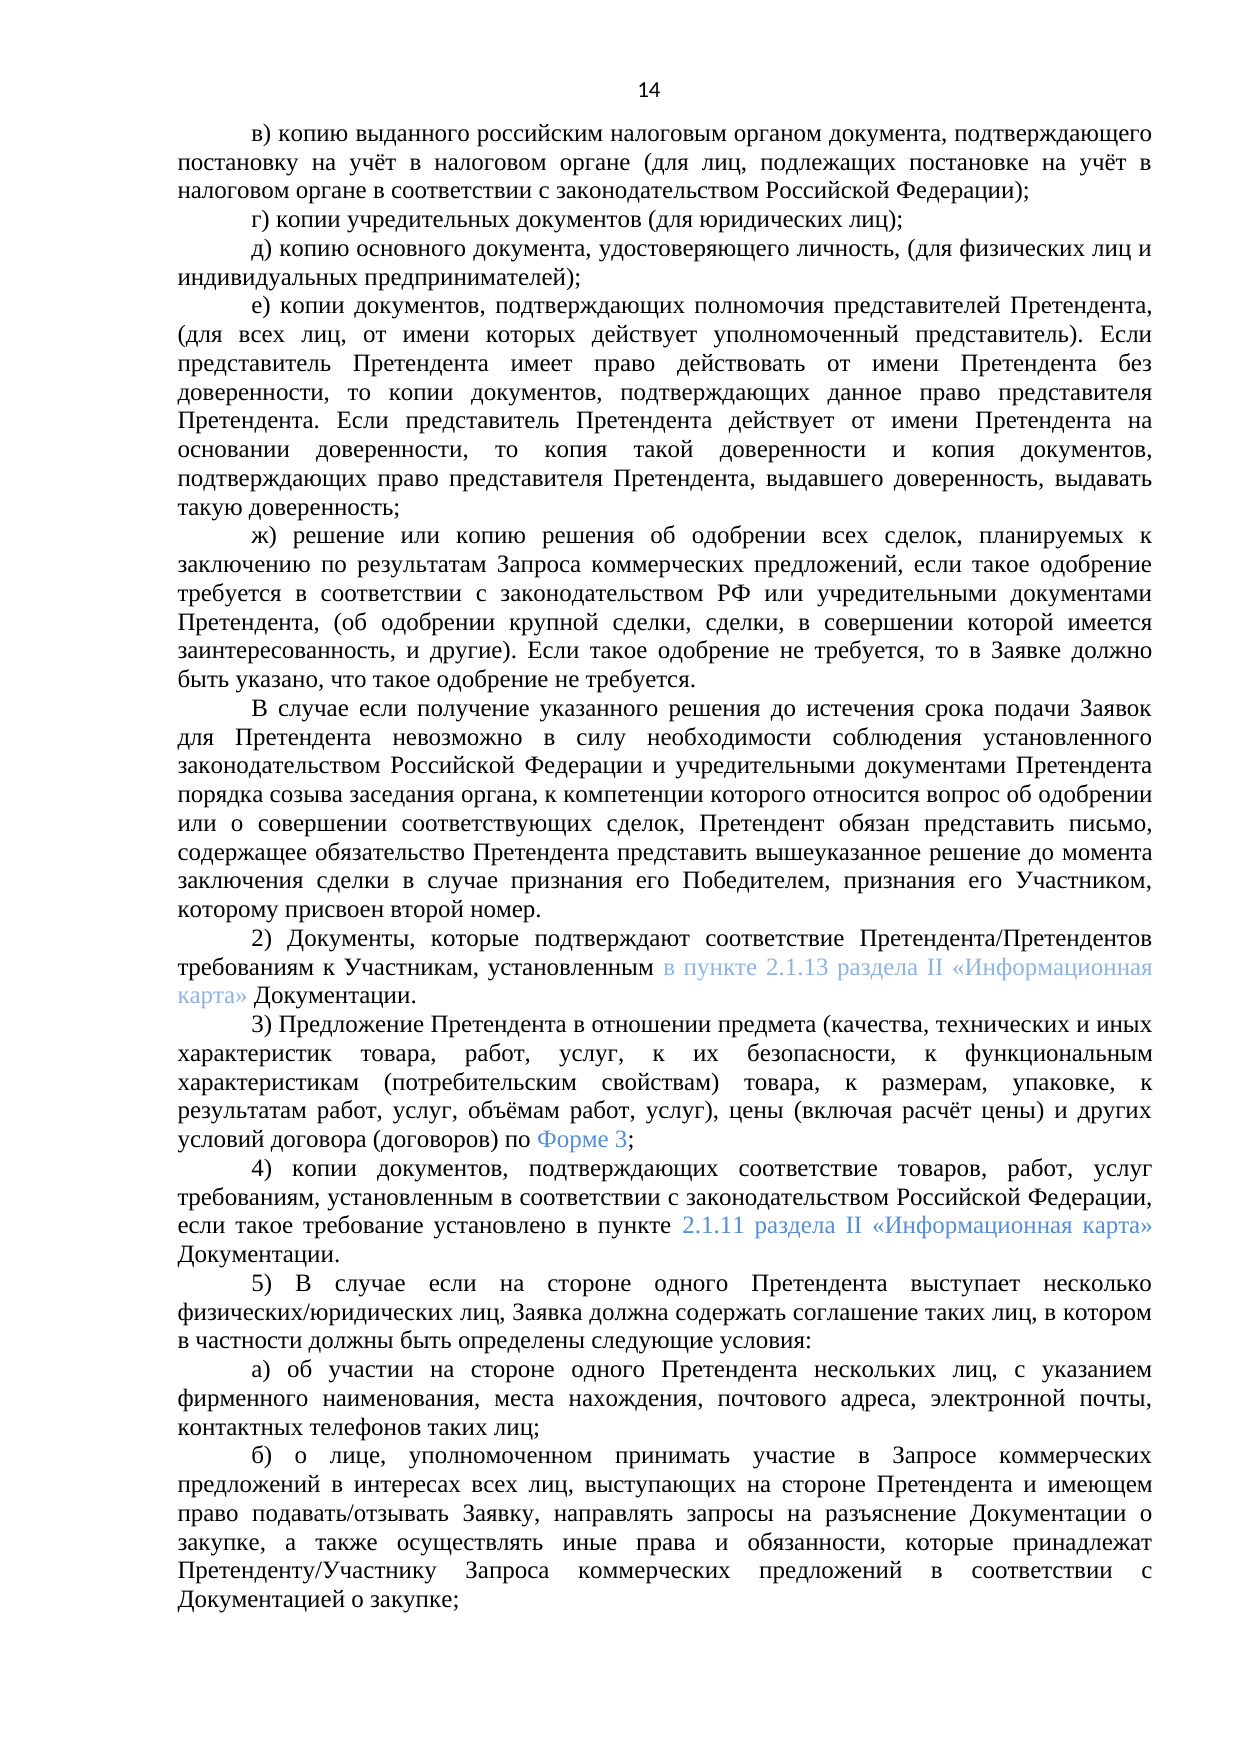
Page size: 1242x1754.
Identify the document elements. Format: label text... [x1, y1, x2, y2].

text 3) Предложение Претендента в отношении предмета (качества, технических и иных характеристик товара, работ, услуг, к их безопасности, к функциональным характеристикам (потребительским свойствам) товара, к размерам, упаковке, к результатам работ, услуг, объёмам работ, услуг), цены (включая расчёт цены) и других условий договора (договоров) по Форме 3; [177, 1009, 1153, 1153]
text В случае если получение указанного решения до истечения срока подачи Заявок для Претендента невозможно в силу необходимости соблюдения установленного законодательством Российской Федерации и учредительными документами Претендента порядка созыва заседания органа, к компетенции которого относится вопрос об одобрении или о совершении соответствующих сделок, Претендент обязан представить письмо, содержащее обязательство Претендента представить вышеуказанное решение до момента заключения сделки в случае признания его Победителем, признания его Участником, которому присвоен второй номер. [177, 693, 1153, 923]
text в) копию выданного российским налоговым органом документа, подтверждающего постановку на учёт в налоговом органе (для лиц, подлежащих постановке на учёт в налоговом органе в соответствии с законодательством Российской Федерации); [177, 118, 1153, 204]
text 4) копии документов, подтверждающих соответствие товаров, работ, услуг требованиям, установленным в соответствии с законодательством Российской Федерации, если такое требование установлено в пункте 2.1.11 раздела II «Информационная карта» Документации. [177, 1153, 1153, 1268]
text г) копии учредительных документов (для юридических лиц); [177, 204, 1153, 233]
text 2) Документы, которые подтверждают соответствие Претендента/Претендентов требованиям к Участникам, установленным в пункте 2.1.13 раздела II «Информационная карта» Документации. [177, 923, 1153, 1009]
text д) копию основного документа, удостоверяющего личность, (для физических лиц и индивидуальных предпринимателей); [177, 233, 1153, 291]
text ж) решение или копию решения об одобрении всех сделок, планируемых к заключению по результатам Запроса коммерческих предложений, если такое одобрение требуется в соответствии с законодательством РФ или учредительными документами Претендента, (об одобрении крупной сделки, сделки, в совершении которой имеется заинтересованность, и другие). Если такое одобрение не требуется, то в Заявке должно быть указано, что такое одобрение не требуется. [177, 521, 1153, 693]
text б) о лице, уполномоченном принимать участие в Запросе коммерческих предложений в интересах всех лиц, выступающих на стороне Претендента и имеющем право подавать/отзывать Заявку, направлять запросы на разъяснение Документации о закупке, а также осуществлять иные права и обязанности, которые принадлежат Претенденту/Участнику Запроса коммерческих предложений в соответствии с Документацией о закупке; [177, 1441, 1153, 1613]
text а) об участии на стороне одного Претендента нескольких лиц, с указанием фирменного наименования, места нахождения, почтового адреса, электронной почты, контактных телефонов таких лиц; [177, 1354, 1153, 1441]
text 5) В случае если на стороне одного Претендента выступает несколько физических/юридических лиц, Заявка должна содержать соглашение таких лиц, в котором в частности должны быть определены следующие условия: [177, 1268, 1153, 1354]
text е) копии документов, подтверждающих полномочия представителей Претендента, (для всех лиц, от имени которых действует уполномоченный представитель). Если представитель Претендента имеет право действовать от имени Претендента без доверенности, то копии документов, подтверждающих данное право представителя Претендента. Если представитель Претендента действует от имени Претендента на основании доверенности, то копия такой доверенности и копия документов, подтверждающих право представителя Претендента, выдавшего доверенность, выдавать такую доверенность; [177, 291, 1153, 521]
